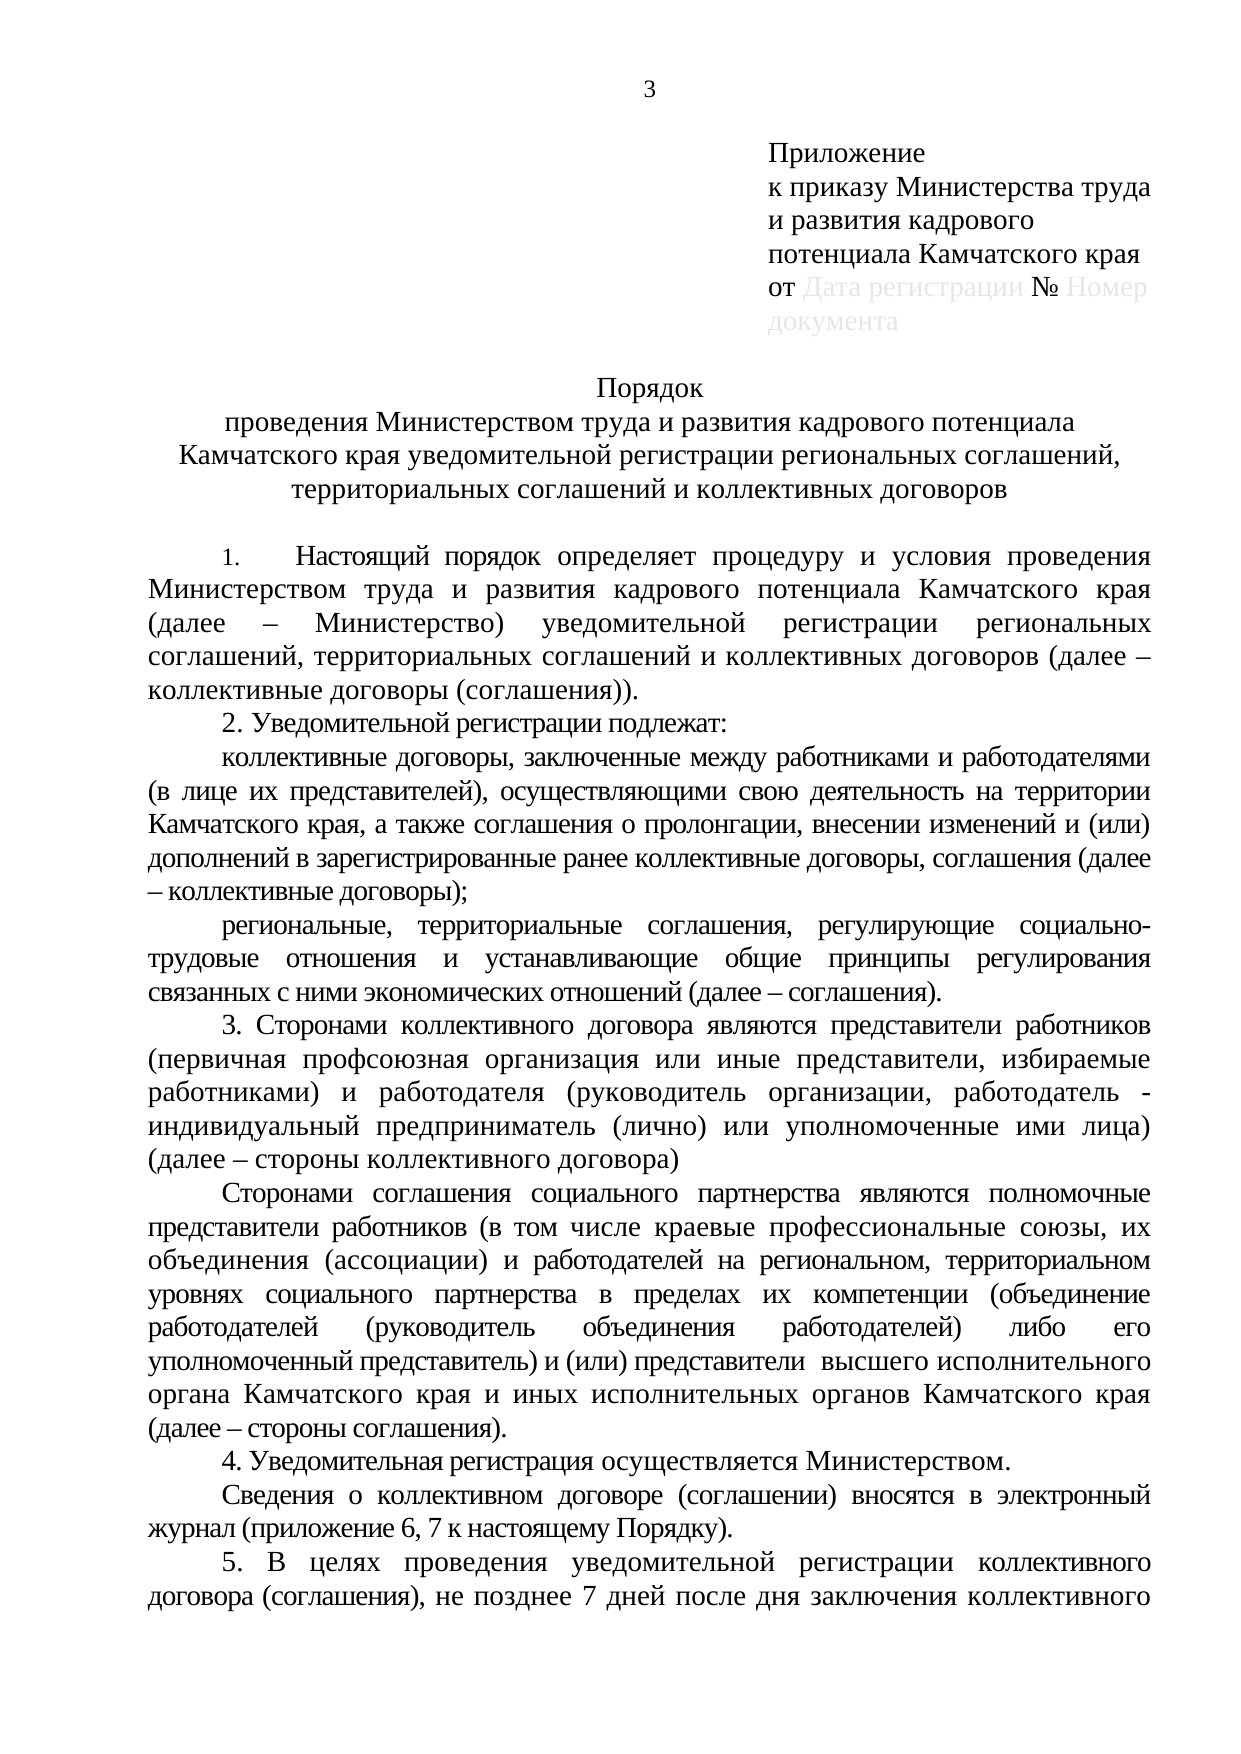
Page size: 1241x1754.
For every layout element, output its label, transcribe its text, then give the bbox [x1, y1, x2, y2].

text 3. Сторонами коллективного договора являются представители работников (первичная профсоюзная организация или иные представители, избираемые работниками) и работодателя (руководитель организации, работодатель - индивидуальный предприниматель (лично) или уполномоченные ими лица) (далее – стороны коллективного договора) [148, 1007, 1152, 1175]
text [148, 1544, 1152, 1611]
text к приказу Министерства труда и развития кадрового потенциала Камчатского края [768, 169, 1152, 269]
text 2. Уведомительной регистрации подлежат: [148, 706, 1152, 739]
text Сведения о коллективном договоре (соглашении) вносятся в электронный журнал (приложение 6, 7 к настоящему Порядку). [148, 1477, 1152, 1544]
text 4. Уведомительная регистрация осуществляется Министерством. [148, 1443, 1152, 1477]
text региональные, территориальные соглашения, регулирующие социально-трудовые отношения и устанавливающие общие принципы регулирования связанных с ними экономических отношений (далее – соглашения). [148, 907, 1152, 1007]
text Сторонами соглашения социального партнерства являются полномочные представители работников (в том числе краевые профессиональные союзы, их объединения (ассоциации) и работодателей на региональном, территориальном уровнях социального партнерства в пределах их компетенции (объединение работодателей (руководитель объединения работодателей) либо его уполномоченный представитель) и (или) представители высшего исполнительного органа Камчатского края и иных исполнительных органов Камчатского края (далее – стороны соглашения). [148, 1175, 1152, 1443]
text коллективные договоры, заключенные между работниками и работодателями (в лице их представителей), осуществляющими свою деятельность на территории Камчатского края, а также соглашения о пролонгации, внесении изменений и (или) дополнений в зарегистрированные ранее коллективные договоры, соглашения (далее – коллективные договоры); [148, 739, 1152, 907]
text Порядок [148, 370, 1152, 404]
text проведения Министерством труда и развития кадрового потенциала Камчатского края уведомительной регистрации региональных соглашений, территориальных соглашений и коллективных договоров [148, 404, 1152, 504]
text от Дата регистрации № Номер документа [768, 269, 1152, 337]
text Приложение [768, 135, 1152, 169]
list Настоящий порядок определяет процедуру и условия проведения Министерством труда и развития кадрового потенциала Камчатского края (далее – Министерство) уведомительной регистрации региональных соглашений, территориальных соглашений и коллективных договоров (далее – коллективные договоры (соглашения)). [148, 538, 1152, 706]
